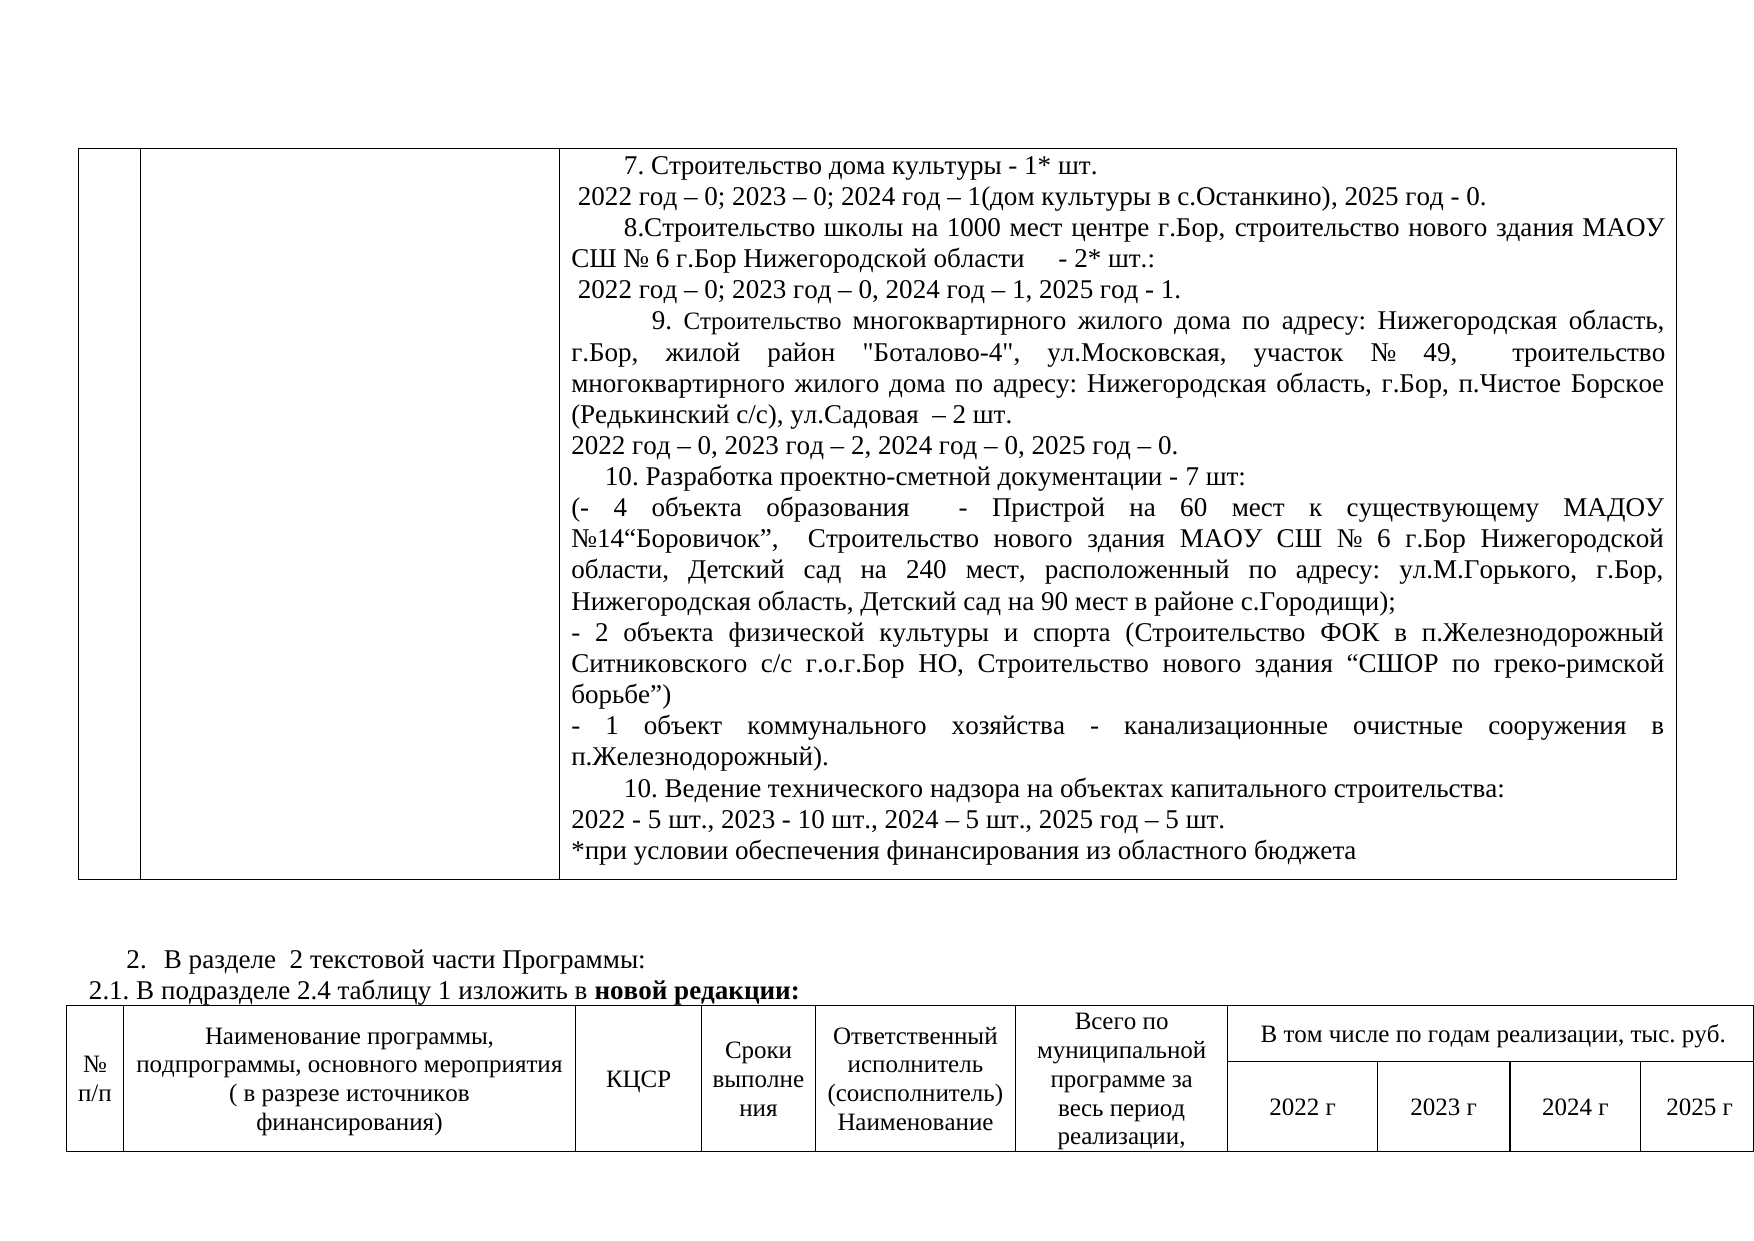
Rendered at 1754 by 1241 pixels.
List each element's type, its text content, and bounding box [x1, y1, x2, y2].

table_header В том числе по годам реализации, тыс. руб. [1228, 1006, 1753, 1061]
table_header № п/п [67, 1006, 123, 1151]
text 2.1. В подразделе 2.4 таблицу 1 изложить в новой редакции: [89, 974, 1665, 1005]
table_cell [560, 149, 1676, 879]
table_cell 2023 г [1378, 1062, 1509, 1151]
table_cell 2025 г [1641, 1062, 1753, 1151]
table_header КЦСР [576, 1006, 701, 1151]
list В разделе 2 текстовой части Программы: [126, 943, 1665, 974]
table_header Всего по муниципальной программе за весь период реализации, тыс.руб. [1016, 1006, 1227, 1151]
table_header Сроки выполнения [702, 1006, 815, 1151]
table_cell 2022 г [1228, 1062, 1377, 1151]
table_header Наименование программы, подпрограммы, основного мероприятия ( в разрезе источников финансирования) [124, 1006, 575, 1151]
table_header Ответственный исполнитель (соисполнитель) Наименование [816, 1006, 1015, 1151]
table_cell 2024 г [1511, 1062, 1640, 1151]
